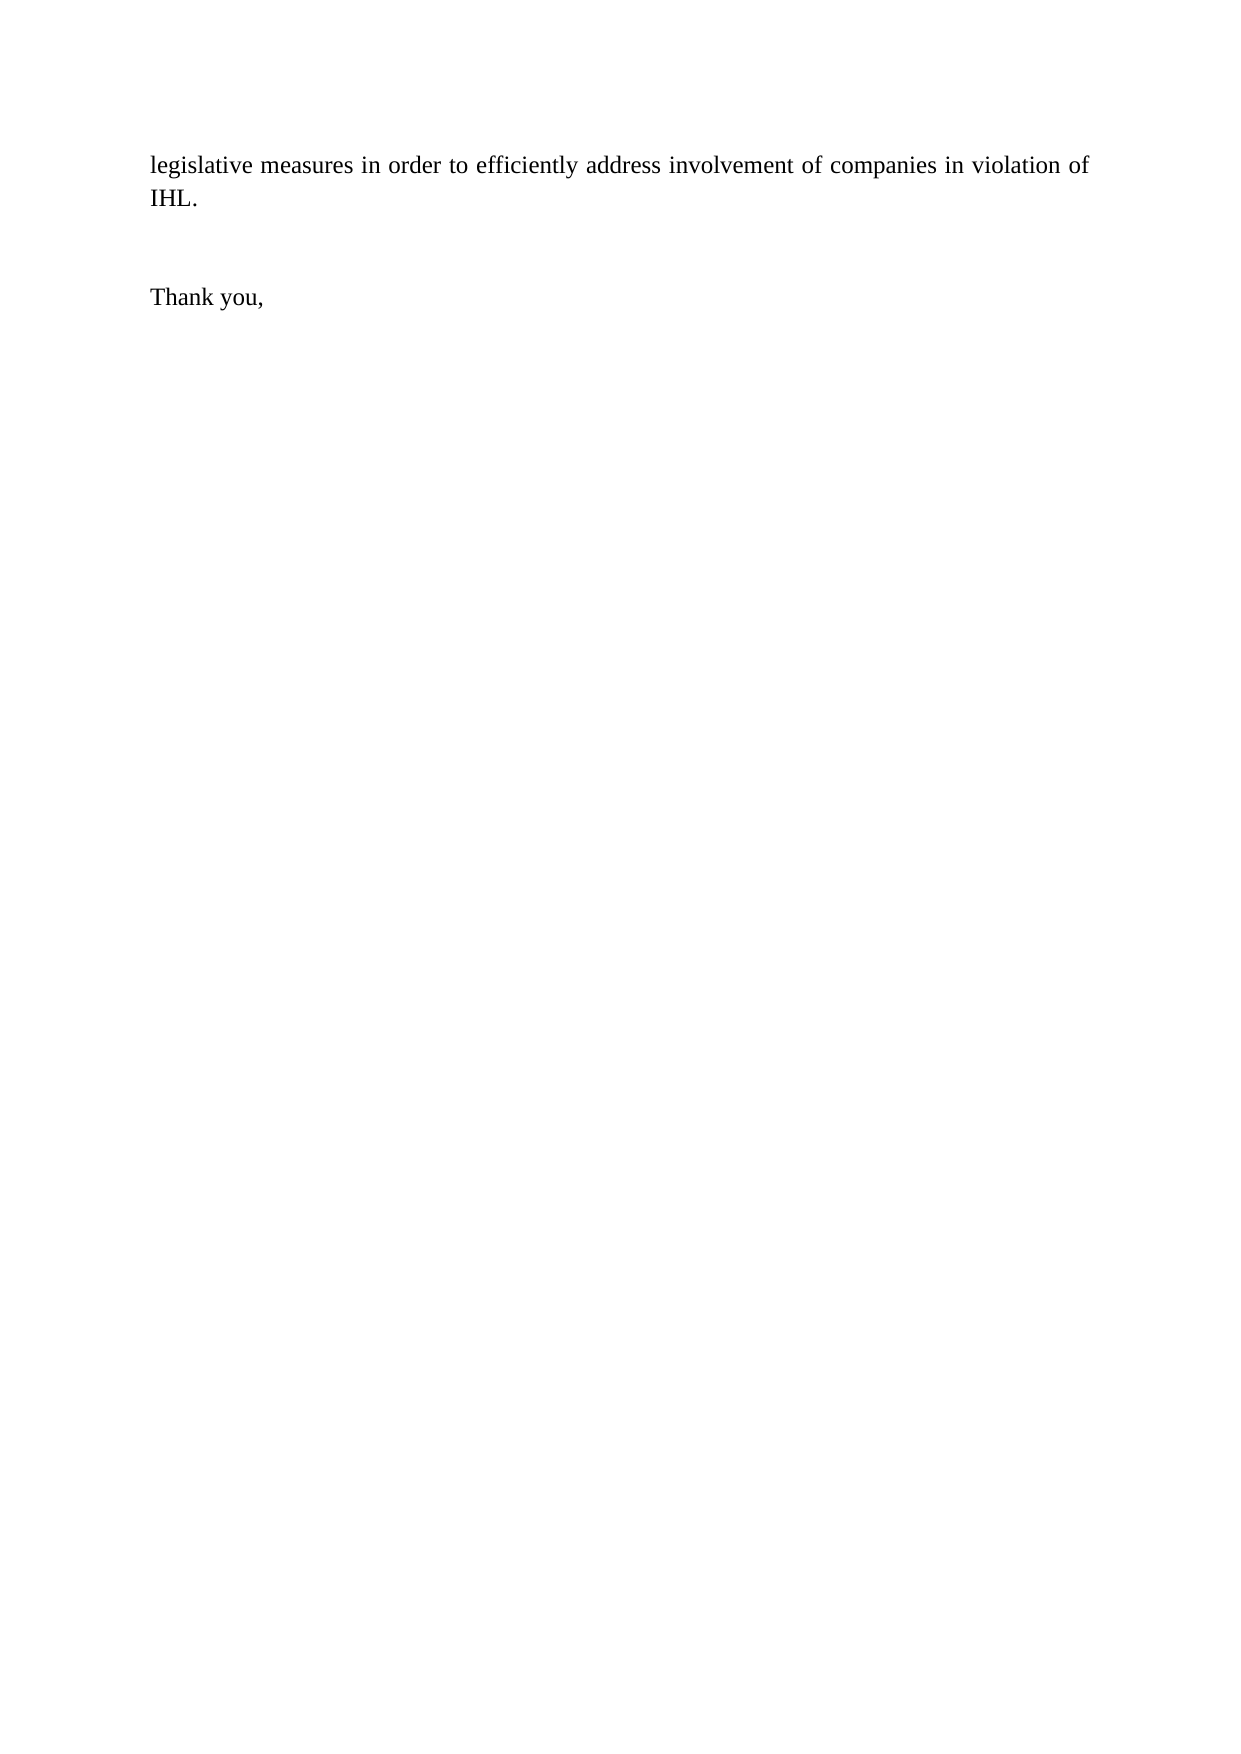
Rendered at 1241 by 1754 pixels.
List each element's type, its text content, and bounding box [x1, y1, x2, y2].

text Thank you, [150, 282, 1090, 311]
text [150, 150, 1090, 212]
